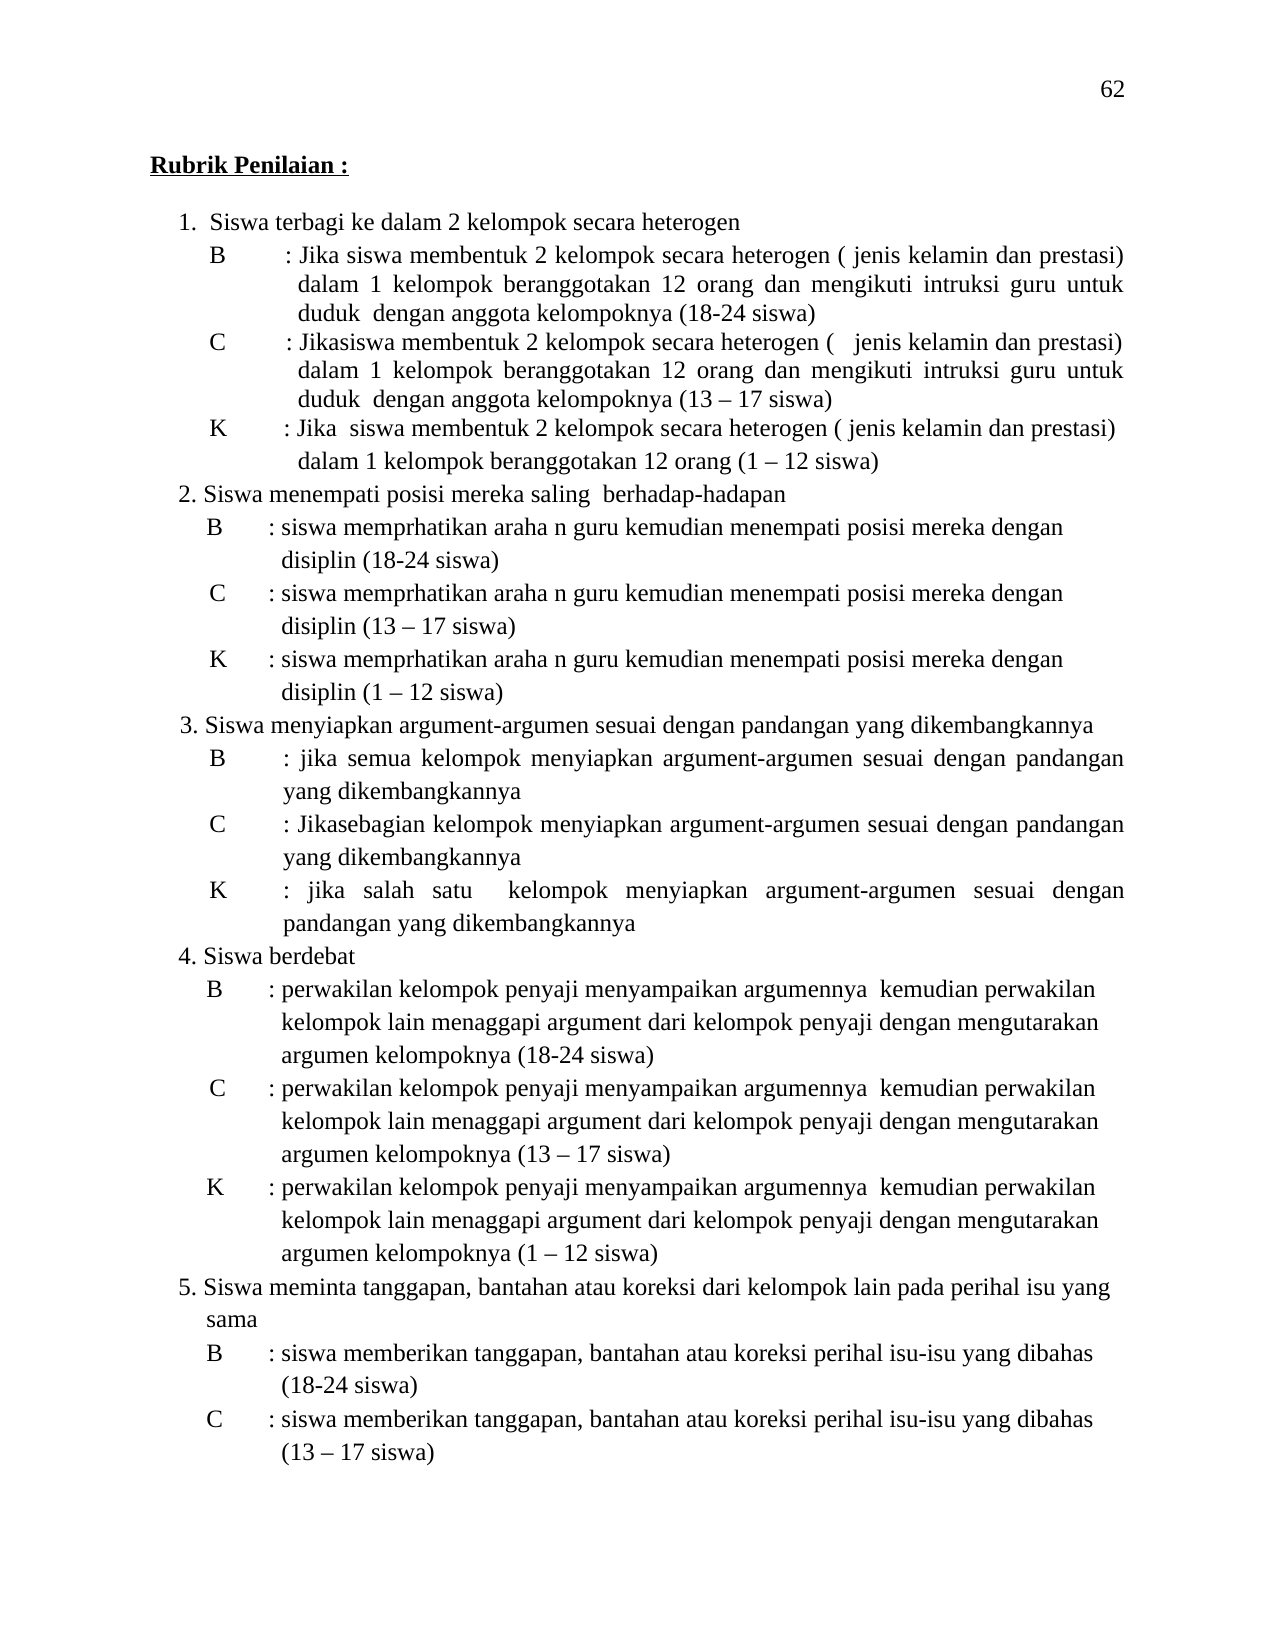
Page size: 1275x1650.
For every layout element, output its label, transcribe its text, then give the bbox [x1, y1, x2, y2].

text K : perwakilan kelompok penyaji menyampaikan argumennya kemudian perwakilan kelompok lain menaggapi argument dari kelompok penyaji dengan mengutarakan argumen kelompoknya (1 – 12 siswa) [206, 1172, 1125, 1267]
text C : Jikasebagian kelompok menyiapkan argument-argumen sesuai dengan pandangan yang dikembangkannya [209, 809, 1125, 871]
text B : siswa memprhatikan araha n guru kemudian menempati posisi mereka dengan disiplin (18-24 siswa) [206, 512, 1125, 574]
text C : siswa memprhatikan araha n guru kemudian menempati posisi mereka dengan disiplin (13 – 17 siswa) [209, 578, 1125, 640]
text B : siswa memberikan tanggapan, bantahan atau koreksi perihal isu-isu yang dibahas (18-24 siswa) [206, 1338, 1125, 1399]
text 5. Siswa meminta tanggapan, bantahan atau koreksi dari kelompok lain pada perihal isu yang sama [178, 1272, 1125, 1333]
list B : Jika siswa membentuk 2 kelompok secara heterogen ( jenis kelamin dan prestasi) dalam 1 kelompok beranggotakan 12 orang dan mengikuti intruksi guru untuk duduk dengan anggota kelompoknya (18-24 siswa) [209, 241, 1125, 327]
text B : jika semua kelompok menyiapkan argument-argumen sesuai dengan pandangan yang dikembangkannya [209, 743, 1125, 805]
text Rubrik Penilaian : [150, 150, 1125, 179]
text 3. Siswa menyiapkan argument-argumen sesuai dengan pandangan yang dikembangkannya [179, 710, 1125, 739]
text K : jika salah satu kelompok menyiapkan argument-argumen sesuai dengan pandangan yang dikembangkannya [209, 875, 1125, 937]
list C : Jikasiswa membentuk 2 kelompok secara heterogen ( jenis kelamin dan prestasi) dalam 1 kelompok beranggotakan 12 orang dan mengikuti intruksi guru untuk duduk dengan anggota kelompoknya (13 – 17 siswa) [209, 327, 1125, 413]
text 1. Siswa terbagi ke dalam 2 kelompok secara heterogen [178, 207, 1125, 236]
text K : siswa memprhatikan araha n guru kemudian menempati posisi mereka dengan disiplin (1 – 12 siswa) [209, 644, 1125, 706]
text C : siswa memberikan tanggapan, bantahan atau koreksi perihal isu-isu yang dibahas (13 – 17 siswa) [206, 1404, 1125, 1465]
text 2. Siswa menempati posisi mereka saling berhadap-hadapan [178, 479, 1125, 508]
text K : Jika siswa membentuk 2 kelompok secara heterogen ( jenis kelamin dan prestasi) dalam 1 kelompok beranggotakan 12 orang (1 – 12 siswa) [209, 413, 1125, 475]
text C : perwakilan kelompok penyaji menyampaikan argumennya kemudian perwakilan kelompok lain menaggapi argument dari kelompok penyaji dengan mengutarakan argumen kelompoknya (13 – 17 siswa) [209, 1073, 1125, 1168]
text 4. Siswa berdebat [178, 941, 1125, 970]
text B : perwakilan kelompok penyaji menyampaikan argumennya kemudian perwakilan kelompok lain menaggapi argument dari kelompok penyaji dengan mengutarakan argumen kelompoknya (18-24 siswa) [206, 974, 1125, 1069]
